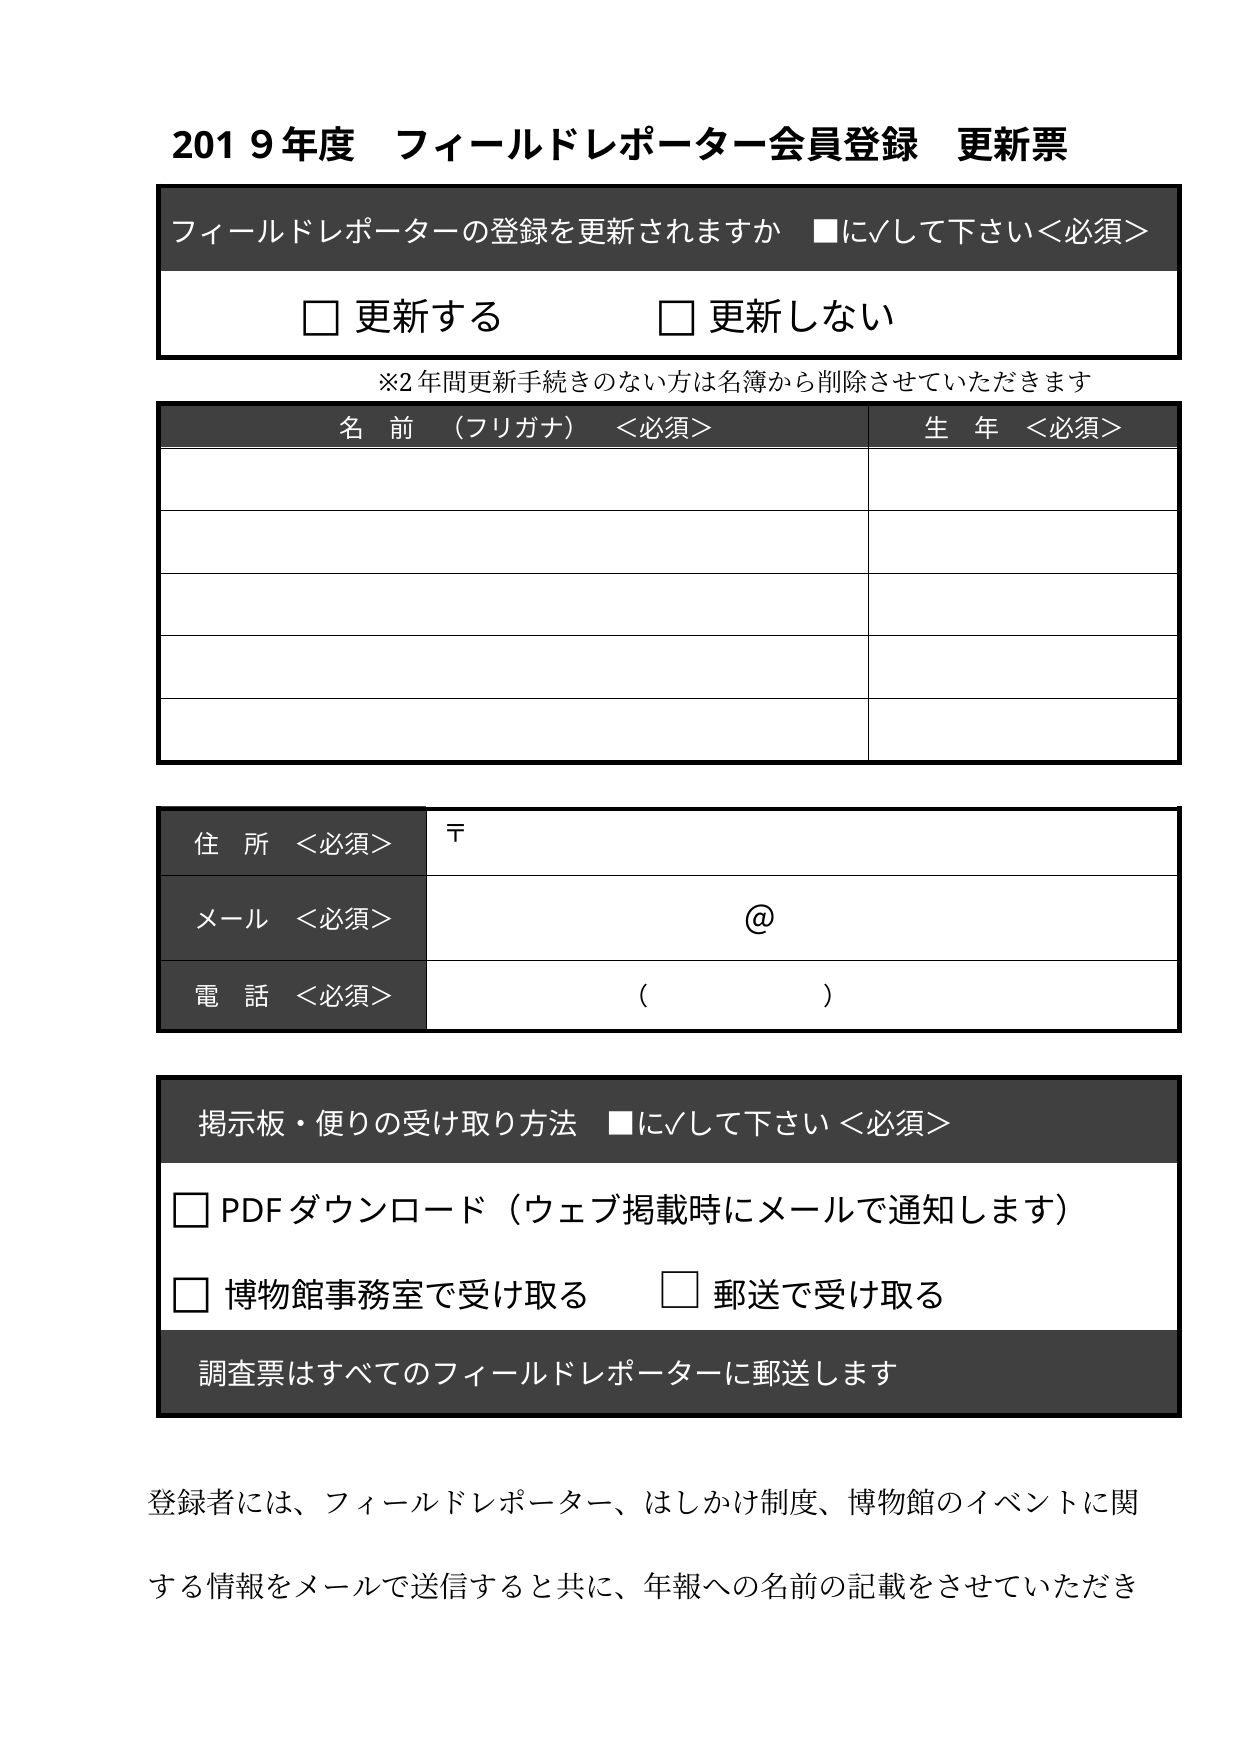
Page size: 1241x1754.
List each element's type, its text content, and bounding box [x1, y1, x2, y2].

table_cell 電 話 ＜必須＞ [161, 961, 426, 1029]
table_cell 調査票はすべてのフィールドレポーターに郵送します [161, 1330, 1177, 1413]
table_cell [869, 574, 1177, 635]
table_cell □ 更新しない [633, 271, 1177, 355]
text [148, 1459, 1167, 1626]
table_cell [161, 574, 868, 635]
table_header 生 年 ＜必須＞ [869, 406, 1177, 447]
text 201９年度 フィールドレポーター会員登録 更新票 [148, 100, 1092, 183]
table_header 〒 [427, 811, 1177, 875]
table_cell □ PDFダウンロード（ウェブ掲載時にメールで通知します） □ 博物館事務室で受け取る □ 郵送で受け取る [161, 1163, 1177, 1330]
table_cell [161, 636, 868, 697]
table_header 住 所 ＜必須＞ [161, 811, 426, 875]
table_cell [869, 449, 1177, 510]
table_cell [869, 699, 1177, 760]
table_cell ＠ [427, 876, 1177, 960]
table_header フィールドレポーターの登録を更新されますか ■に✓して下さい＜必須＞ [161, 188, 1177, 271]
table_cell [161, 699, 868, 760]
table_cell （ ） [427, 961, 1177, 1029]
table_cell メール ＜必須＞ [161, 876, 426, 960]
table_header 掲示板・便りの受け取り方法 ■に✓して下さい ＜必須＞ [161, 1080, 1177, 1163]
table_cell □ 更新する [161, 271, 633, 355]
table_cell [161, 449, 868, 510]
table_header 名 前 （フリガナ） ＜必須＞ [161, 406, 868, 447]
table_cell [869, 636, 1177, 697]
text ※2年間更新手続きのない方は名簿から削除させていただきます [148, 359, 1092, 401]
table_cell [161, 511, 868, 572]
table_cell [869, 511, 1177, 572]
